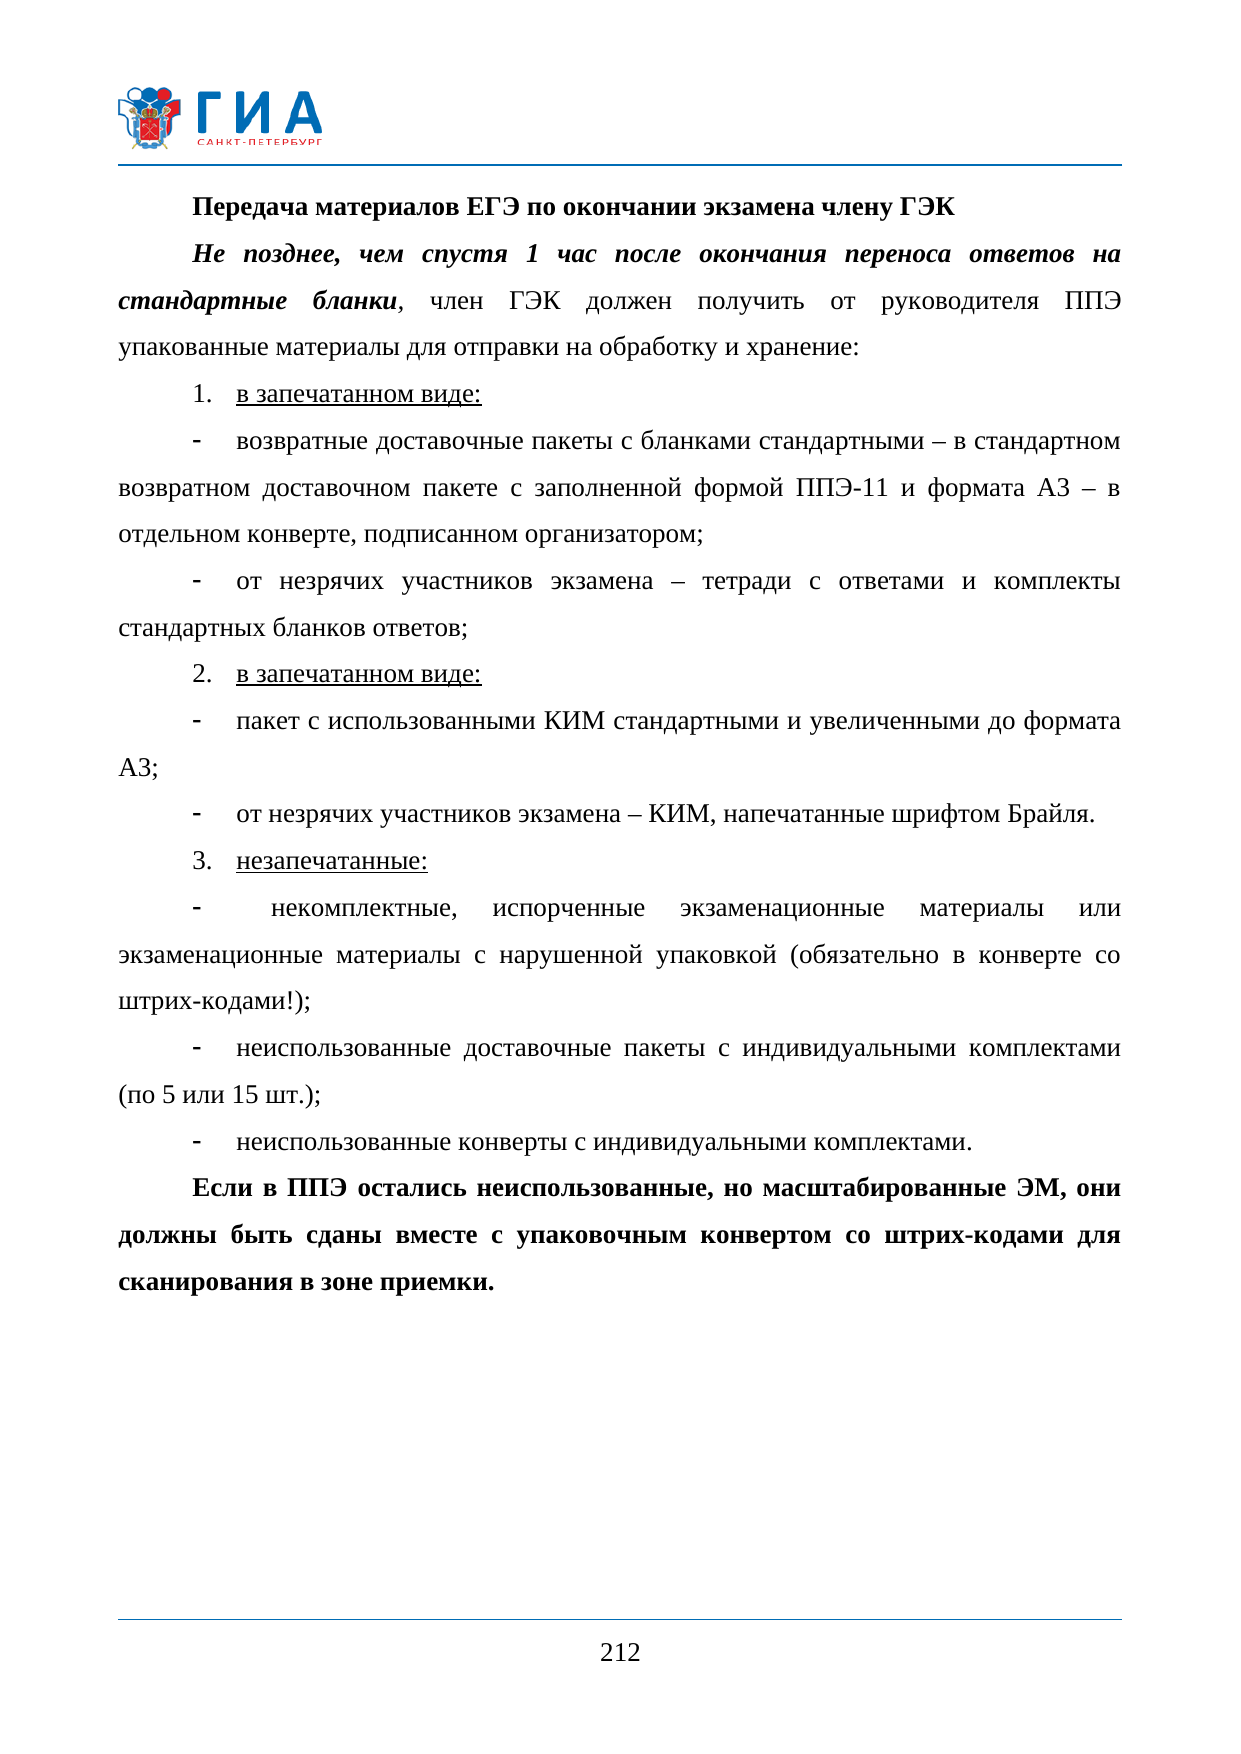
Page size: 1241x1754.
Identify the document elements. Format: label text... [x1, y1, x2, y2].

text Не позднее, чем спустя 1 час после окончания переноса ответов на стандартные бланки, член ГЭК должен получить от руководителя ППЭ упакованные материалы для отправки на обработку и хранение: [118, 237, 1122, 362]
text Если в ППЭ остались неиспользованные, но масштабированные ЭМ, они должны быть сданы вместе с упаковочным конвертом со штрих-кодами для сканирования в зоне приемки. [118, 1171, 1122, 1296]
text незапечатанные: [118, 844, 1122, 876]
picture [118, 73, 322, 163]
text в запечатанном виде: [118, 657, 1122, 688]
text неиспользованные конверты с индивидуальными комплектами. [118, 1124, 1122, 1156]
text от незрячих участников экзамена – КИМ, напечатанные шрифтом Брайля. [118, 797, 1122, 829]
text возвратные доставочные пакеты с бланками стандартными – в стандартном возвратном доставочном пакете с заполненной формой ППЭ-11 и формата А3 – в отдельном конверте, подписанном организатором; [118, 424, 1122, 548]
text от незрячих участников экзамена – тетради с ответами и комплекты стандартных бланков ответов; [118, 564, 1122, 642]
list в запечатанном виде: [118, 377, 1122, 408]
text Передача материалов ЕГЭ по окончании экзамена члену ГЭК [118, 191, 1122, 222]
text пакет с использованными КИМ стандартными и увеличенными до формата А3; [118, 704, 1122, 782]
text неиспользованные доставочные пакеты с индивидуальными комплектами (по 5 или 15 шт.); [118, 1031, 1122, 1109]
text некомплектные, испорченные экзаменационные материалы или экзаменационные материалы с нарушенной упаковкой (обязательно в конверте со штрих-кодами!); [118, 891, 1122, 1016]
